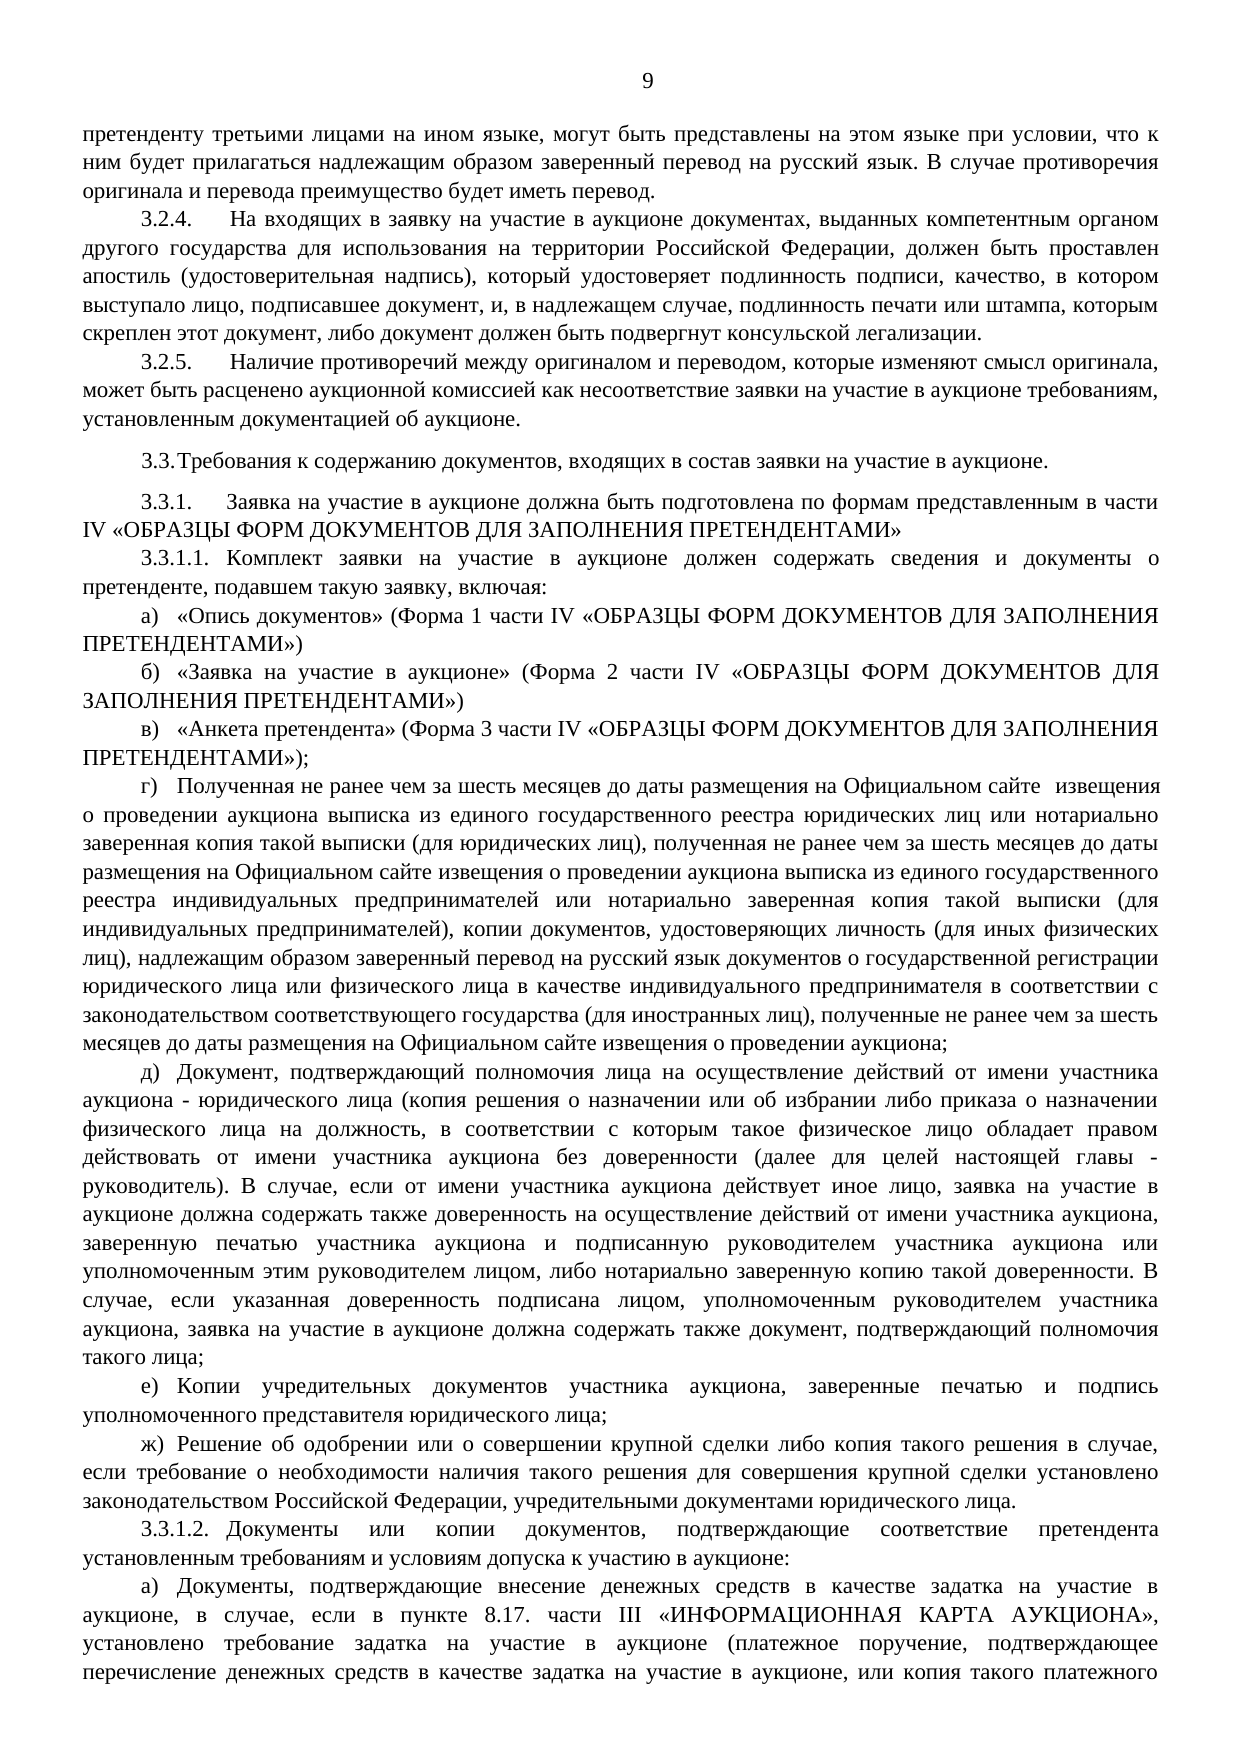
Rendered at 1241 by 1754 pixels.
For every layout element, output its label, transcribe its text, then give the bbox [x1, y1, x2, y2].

list Требования к содержанию документов, входящих в состав заявки на участие в аукционе. [83, 445, 1160, 474]
text ж) Решение об одобрении или о совершении крупной сделки либо копия такого решения в случае, если требование о необходимости наличия такого решения для совершения крупной сделки установлено законодательством Российской Федерации, учредительными документами юридического лица. [82, 1428, 1160, 1514]
text д) Документ, подтверждающий полномочия лица на осуществление действий от имени участника аукциона - юридического лица (копия решения о назначении или об избрании либо приказа о назначении физического лица на должность, в соответствии с которым такое физическое лицо обладает правом действовать от имени участника аукциона без доверенности (далее для целей настоящей главы - руководитель). В случае, если от имени участника аукциона действует иное лицо, заявка на участие в аукционе должна содержать также доверенность на осуществление действий от имени участника аукциона, заверенную печатью участника аукциона и подписанную руководителем участника аукциона или уполномоченным этим руководителем лицом, либо нотариально заверенную копию такой доверенности. В случае, если указанная доверенность подписана лицом, уполномоченным руководителем участника аукциона, заявка на участие в аукционе должна содержать также документ, подтверждающий полномочия такого лица; [82, 1056, 1160, 1370]
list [82, 118, 1160, 204]
list Документы или копии документов, подтверждающие соответствие претендента установленным требованиям и условиям допуска к участию в аукционе: [82, 1514, 1160, 1571]
list Заявка на участие в аукционе должна быть подготовлена по формам представленным в части IV «ОБРАЗЦЫ ФОРМ ДОКУМЕНТОВ ДЛЯ ЗАПОЛНЕНИЯ ПРЕТЕНДЕНТАМИ» [82, 487, 1160, 543]
list Наличие противоречий между оригиналом и переводом, которые изменяют смысл оригинала, может быть расценено аукционной комиссией как несоответствие заявки на участие в аукционе требованиям, установленным документацией об аукционе. [82, 347, 1160, 432]
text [82, 1571, 1160, 1685]
text е) Копии учредительных документов участника аукциона, заверенные печатью и подпись уполномоченного представителя юридического лица; [82, 1370, 1160, 1428]
list Комплект заявки на участие в аукционе должен содержать сведения и документы о претенденте, подавшем такую заявку, включая: [82, 543, 1160, 601]
text б) «Заявка на участие в аукционе» (Форма 2 части IV «ОБРАЗЦЫ ФОРМ ДОКУМЕНТОВ ДЛЯ ЗАПОЛНЕНИЯ ПРЕТЕНДЕНТАМИ») [82, 657, 1160, 714]
list На входящих в заявку на участие в аукционе документах, выданных компетентным органом другого государства для использования на территории Российской Федерации, должен быть проставлен апостиль (удостоверительная надпись), который удостоверяет подлинность подписи, качество, в котором выступало лицо, подписавшее документ, и, в надлежащем случае, подлинность печати или штампа, которым скреплен этот документ, либо документ должен быть подвергнут консульской легализации. [82, 204, 1160, 347]
text г) Полученная не ранее чем за шесть месяцев до даты размещения на Официальном сайте извещения о проведении аукциона выписка из единого государственного реестра юридических лиц или нотариально заверенная копия такой выписки (для юридических лиц), полученная не ранее чем за шесть месяцев до даты размещения на Официальном сайте извещения о проведении аукциона выписка из единого государственного реестра индивидуальных предпринимателей или нотариально заверенная копия такой выписки (для индивидуальных предпринимателей), копии документов, удостоверяющих личность (для иных физических лиц), надлежащим образом заверенный перевод на русский язык документов о государственной регистрации юридического лица или физического лица в качестве индивидуального предпринимателя в соответствии с законодательством соответствующего государства (для иностранных лиц), полученные не ранее чем за шесть месяцев до даты размещения на Официальном сайте извещения о проведении аукциона; [82, 771, 1160, 1056]
text в) «Анкета претендента» (Форма 3 части IV «ОБРАЗЦЫ ФОРМ ДОКУМЕНТОВ ДЛЯ ЗАПОЛНЕНИЯ ПРЕТЕНДЕНТАМИ»); [82, 714, 1160, 771]
text а) «Опись документов» (Форма 1 части IV «ОБРАЗЦЫ ФОРМ ДОКУМЕНТОВ ДЛЯ ЗАПОЛНЕНИЯ ПРЕТЕНДЕНТАМИ») [82, 601, 1160, 657]
